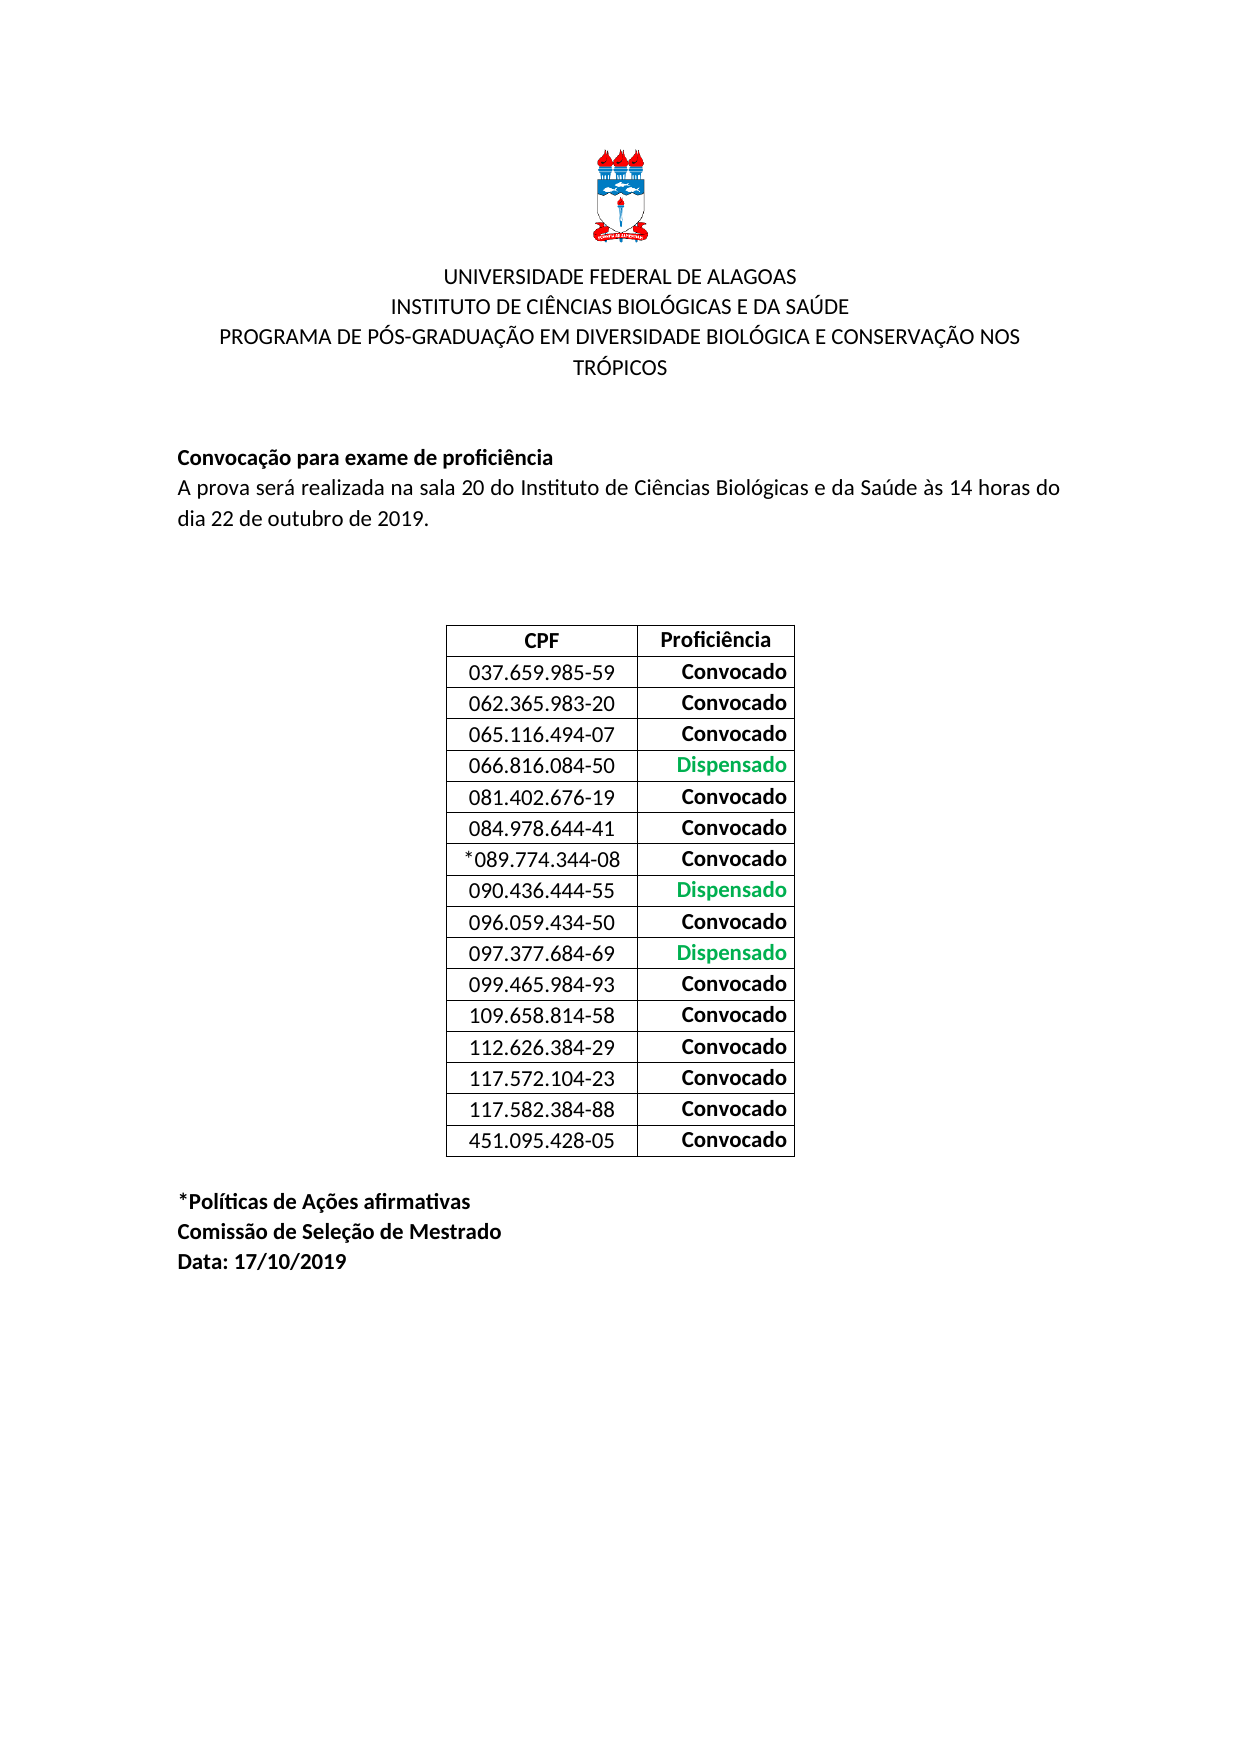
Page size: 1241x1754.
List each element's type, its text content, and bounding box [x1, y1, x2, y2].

table_cell 084.978.644-41 [447, 813, 637, 843]
table_cell 062.365.983-20 [447, 688, 637, 718]
table_header Proficiência [638, 626, 794, 656]
table_cell 065.116.494-07 [447, 719, 637, 749]
table_cell 090.436.444-55 [447, 876, 637, 906]
table_cell Convocado [638, 813, 794, 843]
text INSTITUTO DE CIÊNCIAS BIOLÓGICAS E DA SAÚDE [177, 292, 1063, 320]
table_cell 097.377.684-69 [447, 938, 637, 968]
text Data: 17/10/2019 [177, 1247, 1063, 1276]
table_cell Convocado [638, 969, 794, 999]
table_cell Convocado [638, 719, 794, 749]
table_cell Convocado [638, 1094, 794, 1124]
table_cell Convocado [638, 1063, 794, 1093]
text Comissão de Seleção de Mestrado [177, 1217, 1063, 1245]
table_cell 066.816.084-50 [447, 751, 637, 781]
table_cell Dispensado [638, 876, 794, 906]
table_header CPF [447, 626, 637, 656]
table_cell 451.095.428-05 [447, 1126, 637, 1156]
table_cell 096.059.434-50 [447, 907, 637, 937]
table_cell 081.402.676-19 [447, 782, 637, 812]
table_cell *089.774.344-08 [447, 844, 637, 874]
table_cell Convocado [638, 1126, 794, 1156]
table_cell Convocado [638, 1032, 794, 1062]
table_cell Convocado [638, 907, 794, 937]
text PROGRAMA DE PÓS-GRADUAÇÃO EM DIVERSIDADE BIOLÓGICA E CONSERVAÇÃO NOS TRÓPICOS [177, 322, 1063, 381]
table_cell Dispensado [638, 938, 794, 968]
table_cell 099.465.984-93 [447, 969, 637, 999]
text UNIVERSIDADE FEDERAL DE ALAGOAS [177, 262, 1063, 290]
text *Políticas de Ações afirmativas [177, 1187, 1063, 1215]
table_cell 109.658.814-58 [447, 1001, 637, 1031]
text Convocação para exame de proficiência [177, 443, 1063, 471]
table_cell 117.572.104-23 [447, 1063, 637, 1093]
picture [592, 147, 649, 244]
table_cell Convocado [638, 1001, 794, 1031]
table_cell Dispensado [638, 751, 794, 781]
table_cell 037.659.985-59 [447, 657, 637, 687]
table_cell 117.582.384-88 [447, 1094, 637, 1124]
text A prova será realizada na sala 20 do Instituto de Ciências Biológicas e da Saúde às 14 horas do dia 22 de outubro de 2019. [177, 473, 1063, 532]
table_cell Convocado [638, 782, 794, 812]
table_cell Convocado [638, 657, 794, 687]
table_cell 112.626.384-29 [447, 1032, 637, 1062]
table_cell Convocado [638, 844, 794, 874]
table_cell Convocado [638, 688, 794, 718]
